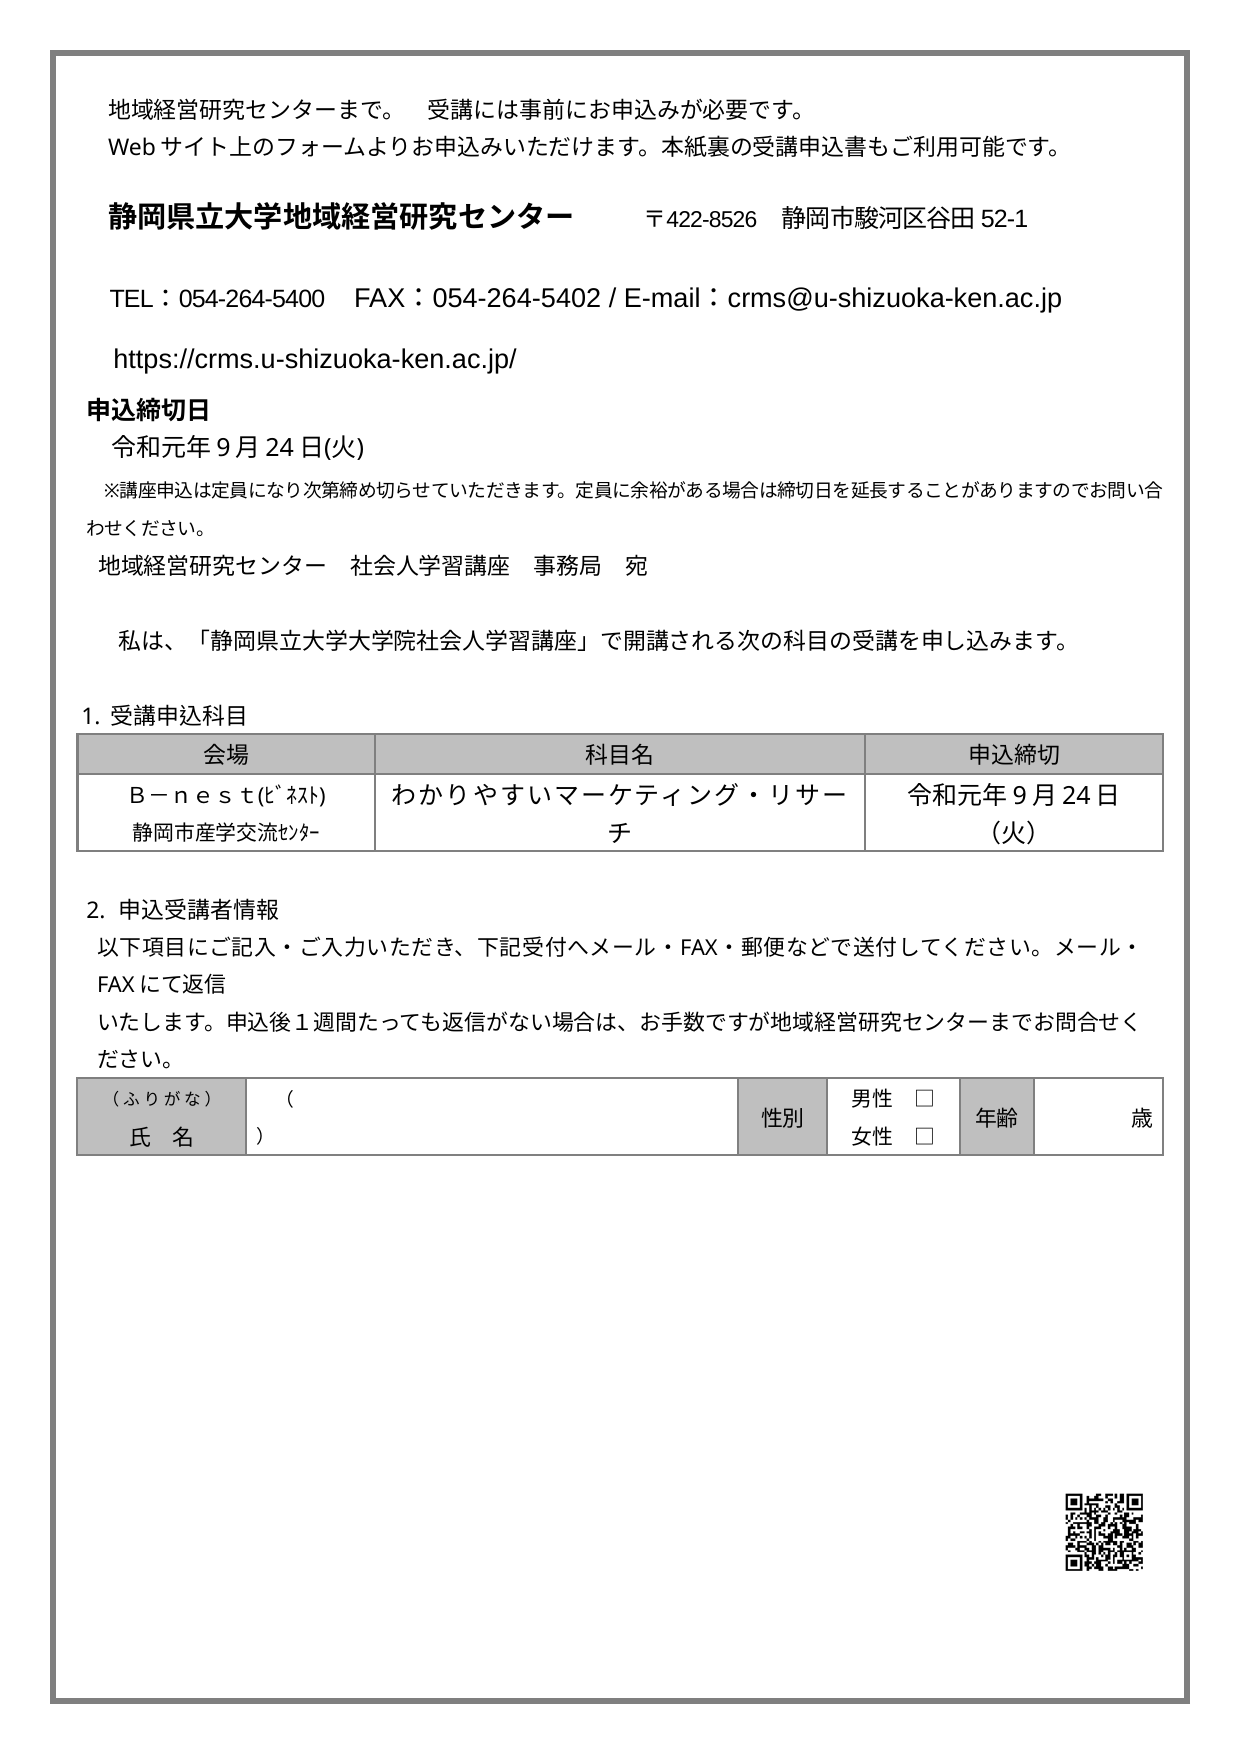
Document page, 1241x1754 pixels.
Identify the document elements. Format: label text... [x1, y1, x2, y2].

table_header （ ） [247, 1079, 737, 1154]
table_header 申込締切 [866, 735, 1162, 773]
text 私は、「静岡県立大学大学院社会人学習講座」で開講される次の科目の受講を申し込みます。 [119, 621, 1165, 658]
text 申込締切日 [86, 389, 1165, 427]
text 静岡県立大学地域経営研究センター 〒422-8526 静岡市駿河区谷田52-1 [108, 177, 1165, 252]
list 申込受講者情報 [86, 889, 1165, 927]
table_header 男性 □ 女性 □ [828, 1079, 959, 1154]
table_header （ ふ り が な ） 氏 名 [78, 1079, 245, 1154]
picture [1056, 1485, 1152, 1580]
text 以下項目にご記入・ご入力いただき、下記受付へメール・FAX・郵便などで送付してください。メール・FAXにて返信 [97, 927, 1143, 1002]
text 地域経営研究センターまで。 受講には事前にお申込みが必要です。 [108, 89, 1154, 127]
text いたします。申込後１週間たっても返信がない場合は、お手数ですが地域経営研究センターまでお問合せください。 [97, 1002, 1143, 1077]
table_cell Ｂ－ｎｅｓｔ(ﾋﾞﾈｽﾄ) 静岡市産学交流ｾﾝﾀｰ [79, 775, 374, 850]
list 受講申込科目 [81, 696, 1165, 733]
table_cell 令和元年9月24日（火） [866, 775, 1162, 850]
text ※講座申込は定員になり次第締め切らせていただきます。定員に余裕がある場合は締切日を延長することがありますのでお問い合わせください。 [86, 471, 1165, 546]
text Webサイト上のフォームよりお申込みいただけます。本紙裏の受講申込書もご利用可能です。 [108, 127, 1154, 164]
text 令和元年9月24日(火) [86, 427, 1165, 464]
table_header 性別 [739, 1079, 826, 1154]
table_cell わかりやすいマーケティング・リサーチ [376, 775, 864, 850]
table_header 歳 [1035, 1079, 1162, 1154]
text TEL：054-264-5400 FAX：054-264-5402 / E-mail：crms@u-shizuoka-ken.ac.jp [86, 258, 1165, 333]
text 地域経営研究センター 社会人学習講座 事務局 宛 [75, 546, 1165, 583]
text https://crms.u-shizuoka-ken.ac.jp/ [86, 339, 1165, 377]
table_header 会場 [79, 735, 374, 773]
table_header 科目名 [376, 735, 864, 773]
table_header 年齢 [961, 1079, 1033, 1154]
